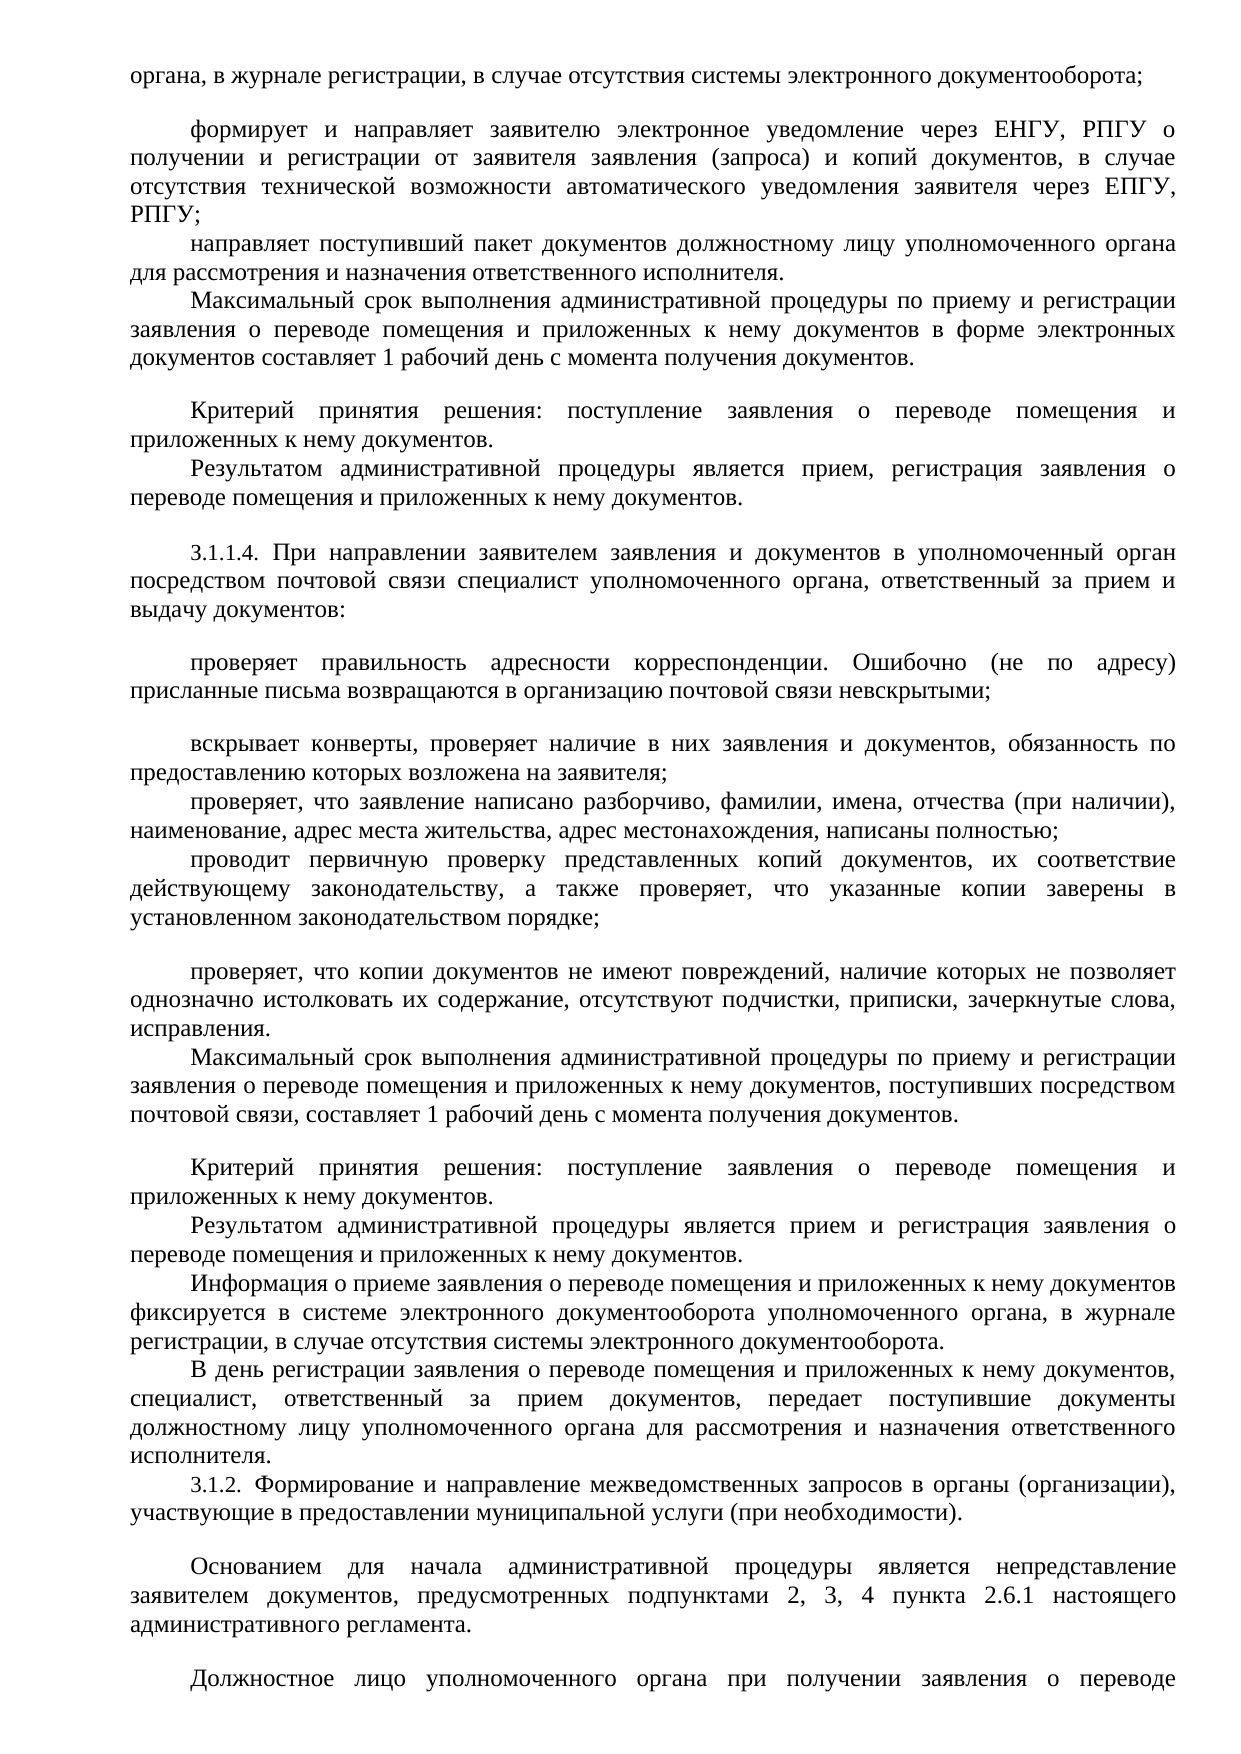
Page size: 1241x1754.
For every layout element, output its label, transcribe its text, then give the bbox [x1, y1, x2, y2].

text проверяет, что заявление написано разборчиво, фамилии, имена, отчества (при наличии), наименование, адрес места жительства, адрес местонахождения, написаны полностью; [130, 786, 1177, 844]
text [130, 1663, 1177, 1692]
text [130, 60, 1177, 89]
text проверяет, что копии документов не имеют повреждений, наличие которых не позволяет однозначно истолковать их содержание, отсутствуют подчистки, приписки, зачеркнутые слова, исправления. [130, 957, 1177, 1042]
text Критерий принятия решения: поступление заявления о переводе помещения и приложенных к нему документов. [130, 1152, 1177, 1210]
text Информация о приеме заявления о переводе помещения и приложенных к нему документов фиксируется в системе электронного документооборота уполномоченного органа, в журнале регистрации, в случае отсутствия системы электронного документооборота. [130, 1268, 1177, 1355]
text В день регистрации заявления о переводе помещения и приложенных к нему документов, специалист, ответственный за прием документов, передает поступившие документы должностному лицу уполномоченного органа для рассмотрения и назначения ответственного исполнителя. [130, 1355, 1177, 1469]
text проводит первичную проверку представленных копий документов, их соответствие действующему законодательству, а также проверяет, что указанные копии заверены в установленном законодательством порядке; [130, 844, 1177, 931]
text направляет поступивший пакет документов должностному лицу уполномоченного органа для рассмотрения и назначения ответственного исполнителя. [130, 228, 1177, 286]
text Основанием для начала административной процедуры является непредставление заявителем документов, предусмотренных подпунктами 2, 3, 4 пункта 2.6.1 настоящего административного регламента. [130, 1551, 1177, 1638]
text Максимальный срок выполнения административной процедуры по приему и регистрации заявления о переводе помещения и приложенных к нему документов, поступивших посредством почтовой связи, составляет 1 рабочий день с момента получения документов. [130, 1042, 1177, 1128]
text Результатом административной процедуры является прием, регистрация заявления о переводе помещения и приложенных к нему документов. [130, 454, 1177, 512]
list При направлении заявителем заявления и документов в уполномоченный орган посредством почтовой связи специалист уполномоченного органа, ответственный за прием и выдачу документов: [130, 537, 1177, 623]
text Критерий принятия решения: поступление заявления о переводе помещения и приложенных к нему документов. [130, 396, 1177, 454]
text Результатом административной процедуры является прием и регистрация заявления о переводе помещения и приложенных к нему документов. [130, 1210, 1177, 1268]
list Формирование и направление межведомственных запросов в органы (организации), участвующие в предоставлении муниципальной услуги (при необходимости). [130, 1469, 1177, 1526]
text проверяет правильность адресности корреспонденции. Ошибочно (не по адресу) присланные письма возвращаются в организацию почтовой связи невскрытыми; [130, 648, 1177, 704]
text формирует и направляет заявителю электронное уведомление через ЕНГУ, РПГУ о получении и регистрации от заявителя заявления (запроса) и копий документов, в случае отсутствия технической возможности автоматического уведомления заявителя через ЕПГУ, РПГУ; [130, 114, 1177, 228]
text вскрывает конверты, проверяет наличие в них заявления и документов, обязанность по предоставлению которых возложена на заявителя; [130, 728, 1177, 786]
text Максимальный срок выполнения административной процедуры по приему и регистрации заявления о переводе помещения и приложенных к нему документов в форме электронных документов составляет 1 рабочий день с момента получения документов. [130, 286, 1177, 371]
